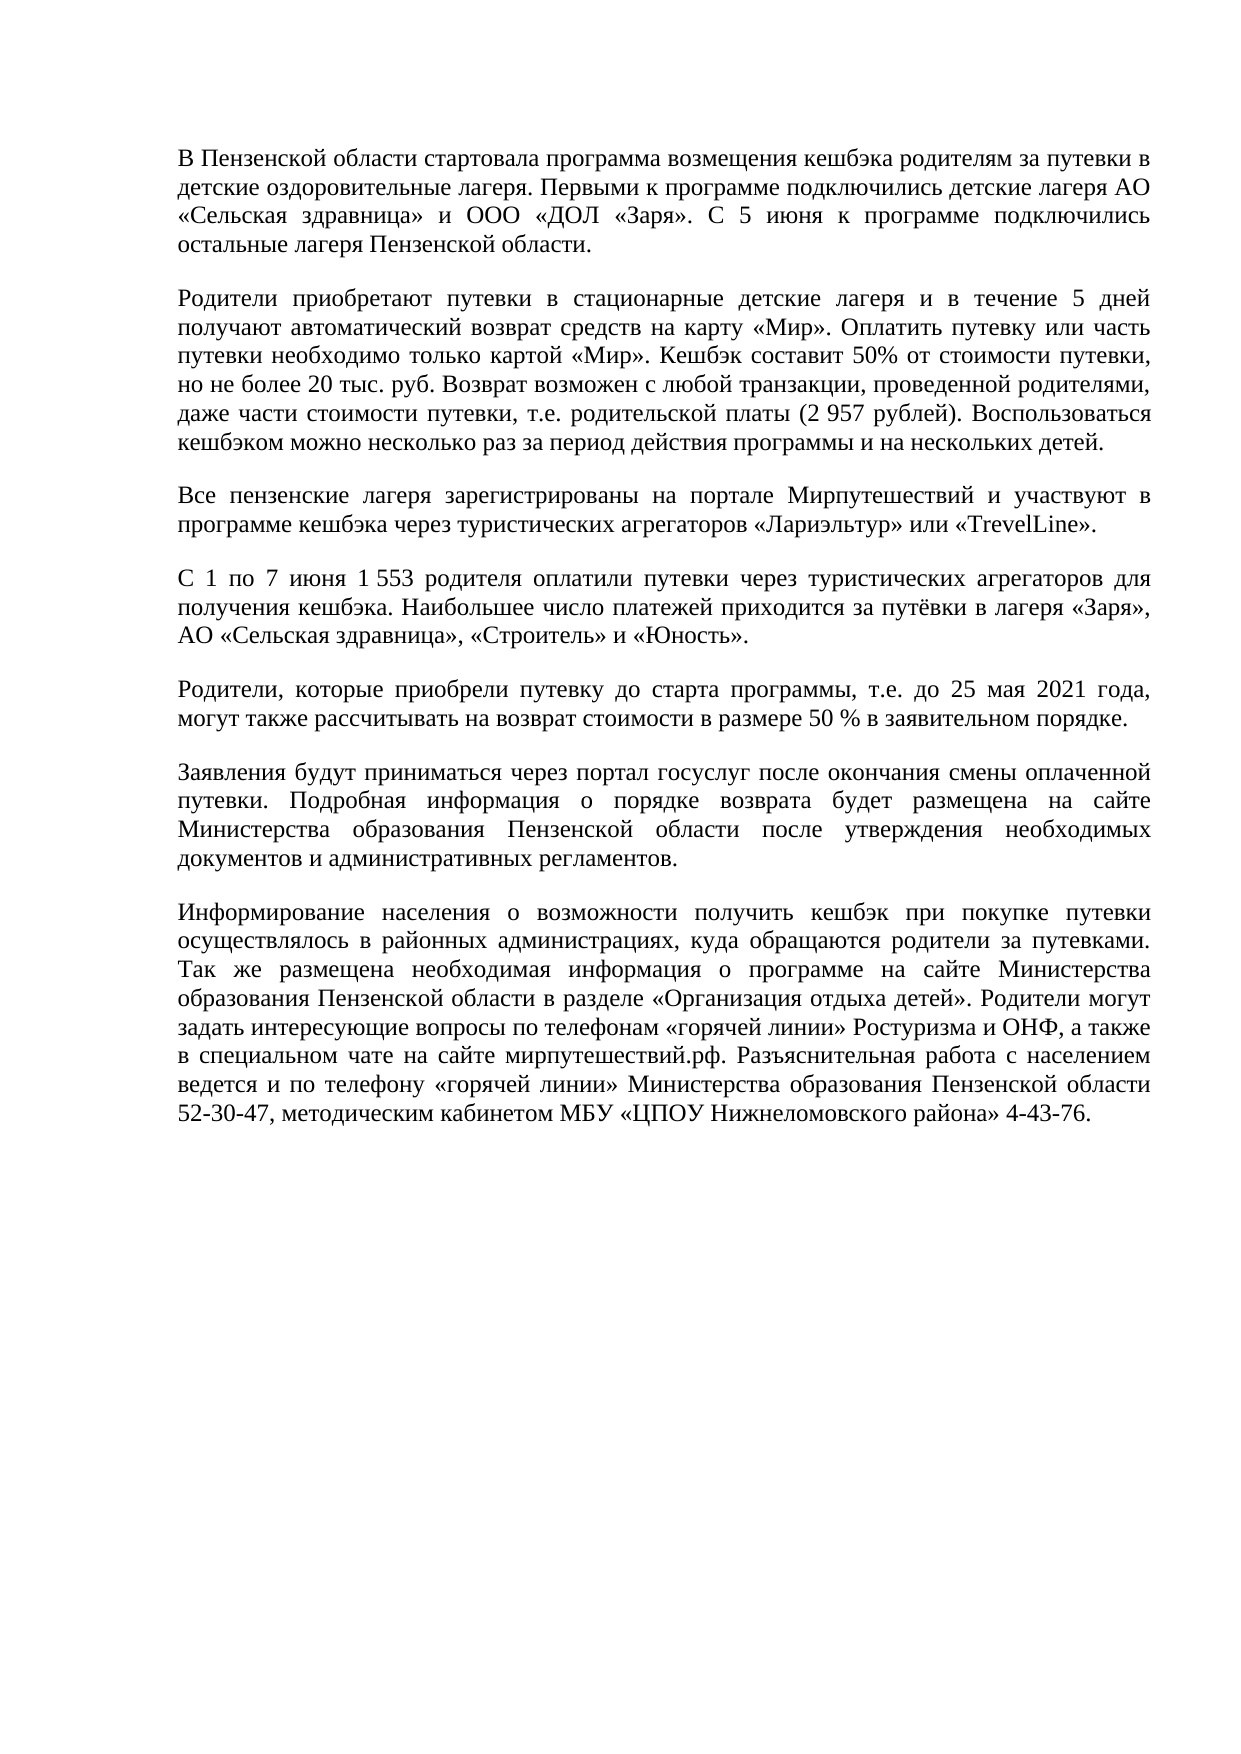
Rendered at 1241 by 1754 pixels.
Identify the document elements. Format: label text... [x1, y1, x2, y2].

text Все пензенские лагеря зарегистрированы на портале Мирпутешествий и участвуют в программе кешбэка через туристических агрегаторов «Лариэльтур» или «TrevelLine». [177, 481, 1152, 538]
text Информирование населения о возможности получить кешбэк при покупке путевки осуществлялось в районных администрациях, куда обращаются родители за путевками. Так же размещена необходимая информация о программе на сайте Министерства образования Пензенской области в разделе «Организация отдыха детей». Родители могут задать интересующие вопросы по телефонам «горячей линии» Ростуризма и ОНФ, а также в специальном чате на сайте мирпутешествий.рф. Разъяснительная работа с населением ведется и по телефону «горячей линии» Министерства образования Пензенской области 52-30-47, методическим кабинетом МБУ «ЦПОУ Нижнеломовского района» 4-43-76. [177, 897, 1152, 1127]
text В Пензенской области стартовала программа возмещения кешбэка родителям за путевки в детские оздоровительные лагеря. Первыми к программе подключились детские лагеря АО «Сельская здравница» и ООО «ДОЛ «Заря». С 5 июня к программе подключились остальные лагеря Пензенской области. [177, 143, 1152, 258]
text С 1 по 7 июня 1 553 родителя оплатили путевки через туристических агрегаторов для получения кешбэка. Наибольшее число платежей приходится за путёвки в лагеря «Заря», АО «Сельская здравница», «Строитель» и «Юность». [177, 563, 1152, 649]
text Заявления будут приниматься через портал госуслуг после окончания смены оплаченной путевки. Подробная информация о порядке возврата будет размещена на сайте Министерства образования Пензенской области после утверждения необходимых документов и административных регламентов. [177, 757, 1152, 872]
text Родители приобретают путевки в стационарные детские лагеря и в течение 5 дней получают автоматический возврат средств на карту «Мир». Оплатить путевку или часть путевки необходимо только картой «Мир». Кешбэк составит 50% от стоимости путевки, но не более 20 тыс. руб. Возврат возможен с любой транзакции, проведенной родителями, даже части стоимости путевки, т.е. родительской платы (2 957 рублей). Воспользоваться кешбэком можно несколько раз за период действия программы и на нескольких детей. [177, 283, 1152, 456]
text Родители, которые приобрели путевку до старта программы, т.е. до 25 мая 2021 года, могут также рассчитывать на возврат стоимости в размере 50 % в заявительном порядке. [177, 674, 1152, 732]
